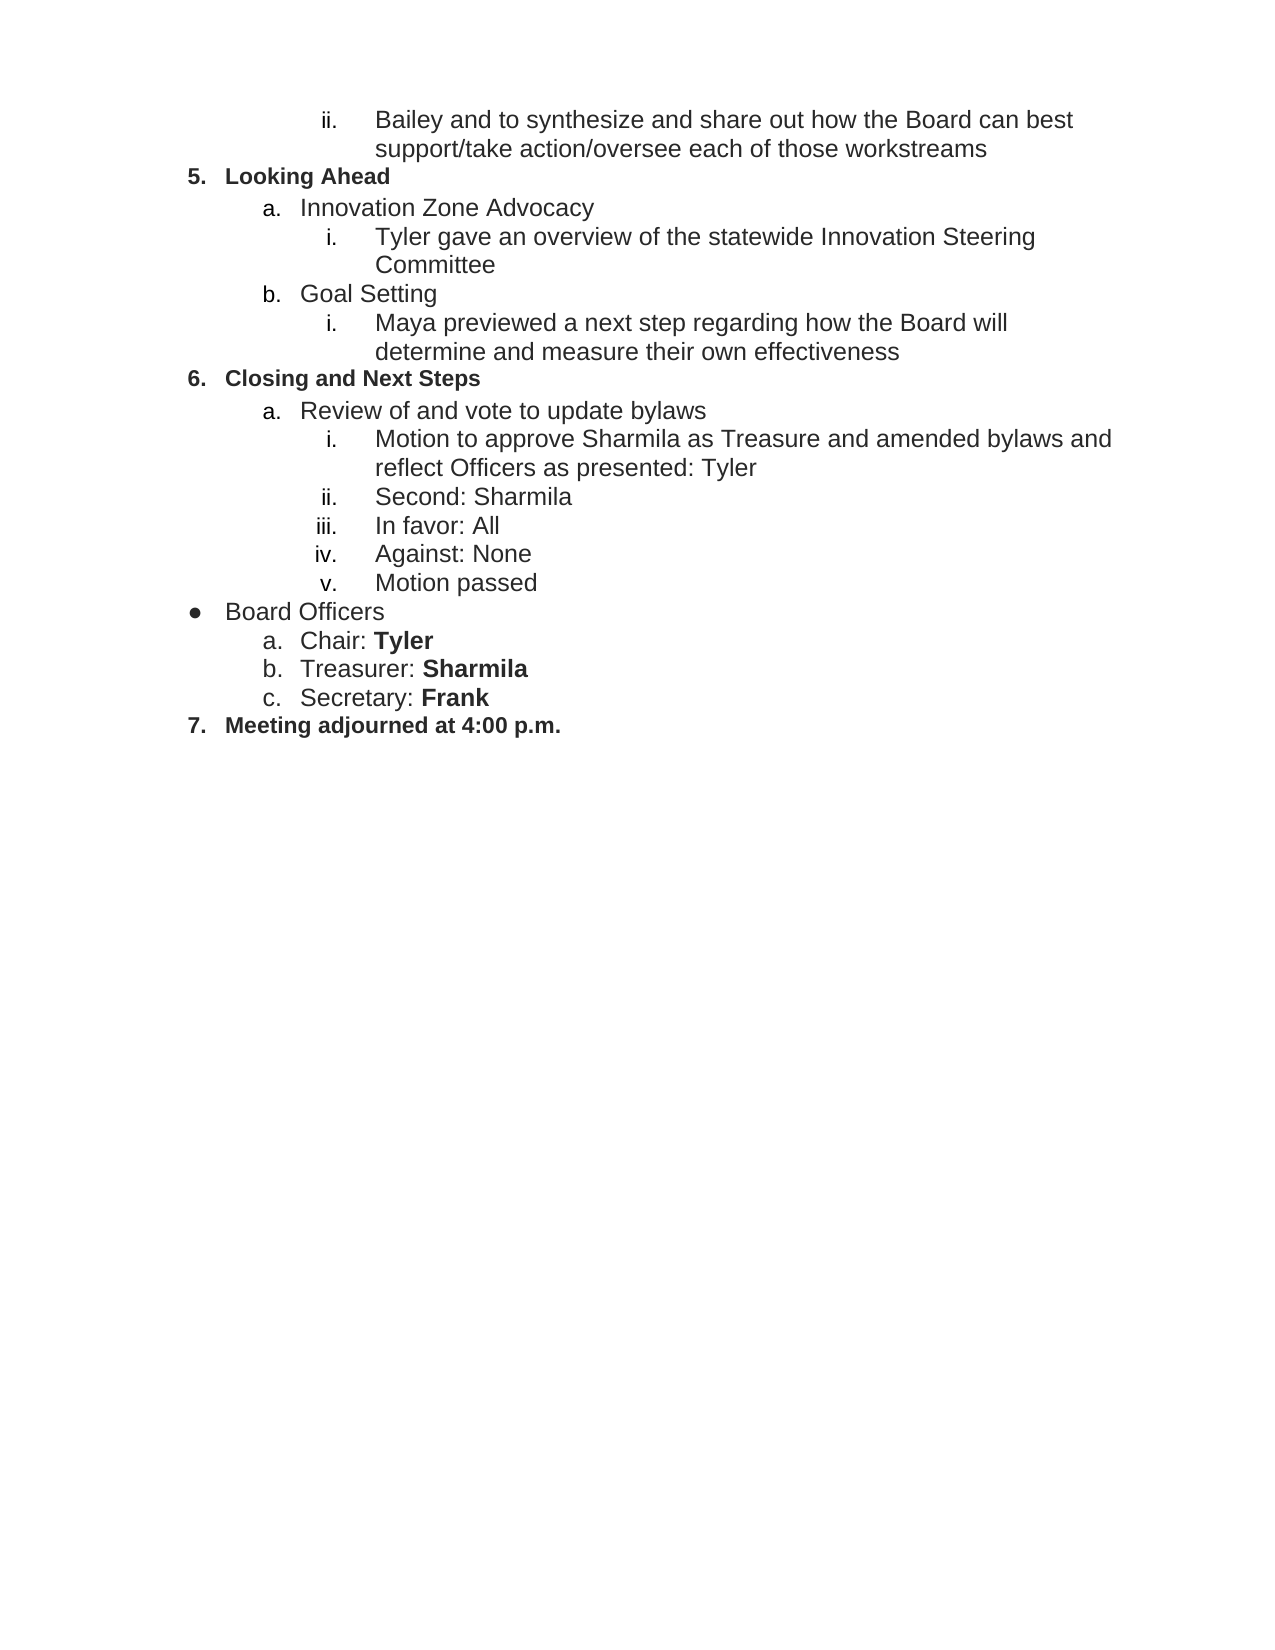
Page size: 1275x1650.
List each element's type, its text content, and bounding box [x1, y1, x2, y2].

list Goal Setting [262, 279, 1125, 308]
list Bailey and to synthesize and share out how the Board can best support/take action/oversee each of those workstreams [337, 105, 1125, 163]
list Tyler gave an overview of the statewide Innovation Steering Committee [337, 222, 1125, 279]
list Secretary: Frank [262, 683, 1125, 712]
list Board Officers [187, 597, 1125, 626]
list Meeting adjourned at 4:00 p.m. [187, 712, 1125, 738]
list Motion to approve Sharmila as Treasure and amended bylaws and reflect Officers as presented: Tyler [337, 424, 1125, 482]
list Innovation Zone Advocacy [262, 193, 1125, 222]
list Motion passed [337, 568, 1125, 597]
list In favor: All [337, 511, 1125, 539]
list Treasurer: Sharmila [262, 654, 1125, 683]
list Review of and vote to update bylaws [262, 396, 1125, 424]
list Second: Sharmila [337, 482, 1125, 511]
list Looking Ahead [187, 163, 1125, 189]
list Closing and Next Steps [187, 365, 1125, 392]
list Maya previewed a next step regarding how the Board will determine and measure their own effectiveness [337, 308, 1125, 365]
list Against: None [337, 539, 1125, 568]
list Chair: Tyler [262, 626, 1125, 654]
